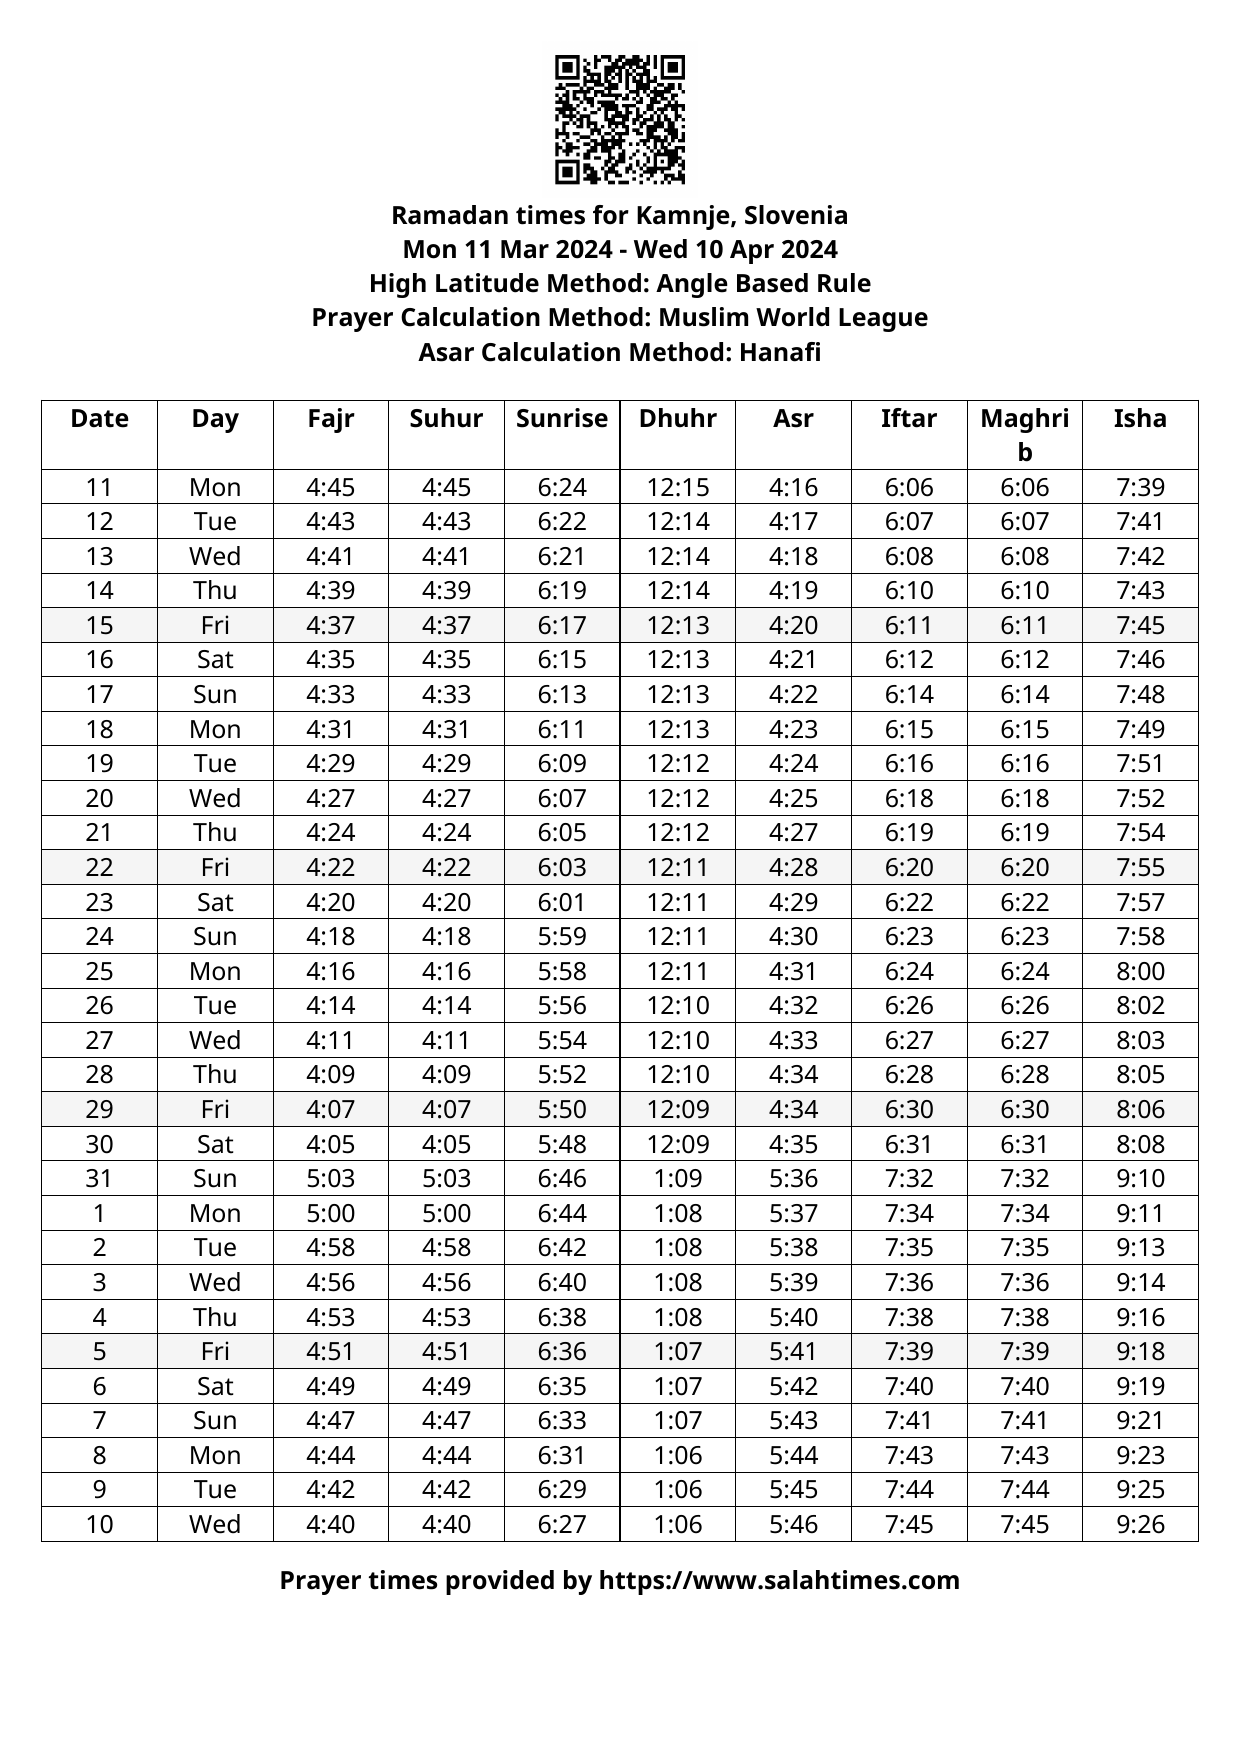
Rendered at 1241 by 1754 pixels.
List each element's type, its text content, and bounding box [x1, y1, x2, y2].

table_cell 6:14 [968, 677, 1082, 711]
table_cell 12:10 [621, 989, 735, 1022]
table_cell 6:15 [968, 712, 1082, 745]
table_cell 4:09 [274, 1058, 388, 1091]
table_cell 4:49 [274, 1369, 388, 1402]
table_cell 9:26 [1083, 1507, 1198, 1541]
table_cell 1:06 [621, 1507, 735, 1541]
table_cell 1:06 [621, 1473, 735, 1506]
table_cell 4 [42, 1300, 157, 1333]
table_cell 8:02 [1083, 989, 1198, 1022]
table_cell 4:22 [389, 850, 504, 884]
table_cell Sat [158, 1369, 273, 1402]
table_cell 4:20 [274, 885, 388, 918]
table_cell Wed [158, 1507, 273, 1541]
table_cell 4:05 [274, 1127, 388, 1160]
table_cell 7:44 [852, 1473, 967, 1506]
table_cell 5:50 [505, 1092, 619, 1126]
table_cell 6:18 [968, 781, 1082, 814]
table_cell 5:38 [736, 1231, 851, 1264]
table_cell 4:19 [736, 574, 851, 607]
table_cell 2 [42, 1231, 157, 1264]
table_cell 5:03 [274, 1161, 388, 1195]
table_cell 4:58 [274, 1231, 388, 1264]
table_header Date [42, 401, 157, 469]
table_cell 4:16 [274, 954, 388, 987]
table_cell 5 [42, 1334, 157, 1368]
table_cell 4:37 [274, 608, 388, 642]
table_cell 6:18 [852, 781, 967, 814]
table_cell 7:35 [968, 1231, 1082, 1264]
table_cell 12:13 [621, 608, 735, 642]
table_cell 4:18 [736, 539, 851, 572]
table_cell 1:07 [621, 1369, 735, 1402]
table_cell 4:16 [389, 954, 504, 987]
table_cell 6:19 [852, 816, 967, 849]
table_cell 6:06 [852, 470, 967, 503]
table_cell Sun [158, 1161, 273, 1195]
text Prayer Calculation Method: Muslim World League [42, 300, 1198, 334]
table_cell 20 [42, 781, 157, 814]
table_cell 8:08 [1083, 1127, 1198, 1160]
table_cell 9:10 [1083, 1161, 1198, 1195]
table_cell 6:27 [852, 1023, 967, 1057]
table_cell 7:38 [968, 1300, 1082, 1333]
table_cell 9:21 [1083, 1404, 1198, 1437]
table_cell 10 [42, 1507, 157, 1541]
table_cell 6:22 [505, 504, 619, 538]
table_cell 6:24 [968, 954, 1082, 987]
table_cell 1 [42, 1196, 157, 1229]
table_cell 4:58 [389, 1231, 504, 1264]
table_cell 5:00 [389, 1196, 504, 1229]
table_cell 7:39 [1083, 470, 1198, 503]
table_cell 5:39 [736, 1265, 851, 1299]
table_cell Tue [158, 1473, 273, 1506]
table_cell 6:33 [505, 1404, 619, 1437]
table_cell Mon [158, 1438, 273, 1472]
table_cell Fri [158, 850, 273, 884]
table_cell 5:44 [736, 1438, 851, 1472]
table_cell 12:15 [621, 470, 735, 503]
table_cell 5:56 [505, 989, 619, 1022]
table_cell 16 [42, 643, 157, 676]
table_cell 7:45 [852, 1507, 967, 1541]
table_cell 4:29 [736, 885, 851, 918]
table_cell 5:42 [736, 1369, 851, 1402]
table_cell Mon [158, 470, 273, 503]
table_cell 6:22 [852, 885, 967, 918]
table_cell 1:07 [621, 1334, 735, 1368]
table_header Maghrib [968, 401, 1082, 469]
table_header Fajr [274, 401, 388, 469]
table_cell 6:01 [505, 885, 619, 918]
table_cell 15 [42, 608, 157, 642]
table_cell 7:39 [852, 1334, 967, 1368]
table_cell 4:49 [389, 1369, 504, 1402]
table_cell 8:03 [1083, 1023, 1198, 1057]
table_cell 4:16 [736, 470, 851, 503]
table_cell 6:36 [505, 1334, 619, 1368]
table_cell Thu [158, 816, 273, 849]
table_cell 12:13 [621, 712, 735, 745]
table_cell 4:42 [389, 1473, 504, 1506]
table_cell 5:46 [736, 1507, 851, 1541]
table_cell 6:31 [505, 1438, 619, 1472]
table_cell 8:00 [1083, 954, 1198, 987]
table_cell 4:44 [274, 1438, 388, 1472]
table_cell 5:43 [736, 1404, 851, 1437]
table_cell 1:08 [621, 1265, 735, 1299]
table_cell 12:14 [621, 504, 735, 538]
table_cell 8:05 [1083, 1058, 1198, 1091]
table_cell 4:25 [736, 781, 851, 814]
table_cell 12:13 [621, 643, 735, 676]
table_cell 6:15 [505, 643, 619, 676]
table_cell 31 [42, 1161, 157, 1195]
table_cell 7:48 [1083, 677, 1198, 711]
table_cell 1:07 [621, 1404, 735, 1437]
table_cell 4:29 [389, 746, 504, 780]
text Mon 11 Mar 2024 - Wed 10 Apr 2024 [42, 232, 1198, 266]
table_cell 6:10 [852, 574, 967, 607]
table_cell 9:13 [1083, 1231, 1198, 1264]
table_cell 7:58 [1083, 919, 1198, 953]
table_cell 6:28 [968, 1058, 1082, 1091]
table_cell 7:39 [968, 1334, 1082, 1368]
table_cell 4:20 [736, 608, 851, 642]
table_cell 12:11 [621, 954, 735, 987]
table_cell 4:56 [389, 1265, 504, 1299]
table_cell 7:45 [968, 1507, 1082, 1541]
table_cell 4:30 [736, 919, 851, 953]
table_cell 4:27 [389, 781, 504, 814]
table_cell 30 [42, 1127, 157, 1160]
table_cell 6:31 [968, 1127, 1082, 1160]
table_cell 12:09 [621, 1092, 735, 1126]
table_cell 7:34 [968, 1196, 1082, 1229]
table_cell Sun [158, 1404, 273, 1437]
table_cell 6:15 [852, 712, 967, 745]
table_cell 9:11 [1083, 1196, 1198, 1229]
table_cell 9:25 [1083, 1473, 1198, 1506]
table_cell 6:06 [968, 470, 1082, 503]
table_cell 6:30 [852, 1092, 967, 1126]
table_cell Wed [158, 539, 273, 572]
table_cell 6:03 [505, 850, 619, 884]
table_cell 7:44 [968, 1473, 1082, 1506]
table_cell Fri [158, 1334, 273, 1368]
table_cell Fri [158, 1092, 273, 1126]
table_cell 6:40 [505, 1265, 619, 1299]
table_cell 14 [42, 574, 157, 607]
table_cell 5:37 [736, 1196, 851, 1229]
table_cell Wed [158, 1265, 273, 1299]
table_cell 6:10 [968, 574, 1082, 607]
table_cell 6:23 [968, 919, 1082, 953]
table_cell 4:35 [736, 1127, 851, 1160]
table_cell 4:33 [274, 677, 388, 711]
table_cell 4:22 [736, 677, 851, 711]
table_cell 6:31 [852, 1127, 967, 1160]
table_cell 1:09 [621, 1161, 735, 1195]
table_cell Sat [158, 885, 273, 918]
table_cell Wed [158, 781, 273, 814]
table_cell 4:44 [389, 1438, 504, 1472]
table_cell 6:16 [968, 746, 1082, 780]
table_cell 7:42 [1083, 539, 1198, 572]
table_cell 4:37 [389, 608, 504, 642]
table_cell Tue [158, 504, 273, 538]
table_cell 4:18 [389, 919, 504, 953]
table_cell 4:34 [736, 1058, 851, 1091]
table_cell 4:40 [389, 1507, 504, 1541]
table_cell 4:42 [274, 1473, 388, 1506]
table_cell 9 [42, 1473, 157, 1506]
table_cell 6:11 [505, 712, 619, 745]
table_cell 7:43 [1083, 574, 1198, 607]
table_cell 4:29 [274, 746, 388, 780]
table_cell 7:36 [852, 1265, 967, 1299]
table_cell 26 [42, 989, 157, 1022]
table_cell Mon [158, 954, 273, 987]
table_cell 6:38 [505, 1300, 619, 1333]
table_cell 1:08 [621, 1300, 735, 1333]
table_cell 4:33 [736, 1023, 851, 1057]
table_cell 21 [42, 816, 157, 849]
table_cell Sun [158, 919, 273, 953]
table_cell 27 [42, 1023, 157, 1057]
table_cell 5:52 [505, 1058, 619, 1091]
table_cell 1:08 [621, 1196, 735, 1229]
table_cell 5:40 [736, 1300, 851, 1333]
table_cell 6:05 [505, 816, 619, 849]
table_cell 6:09 [505, 746, 619, 780]
table_cell 12:11 [621, 885, 735, 918]
table_cell 4:24 [389, 816, 504, 849]
table_cell 6:13 [505, 677, 619, 711]
table_cell 4:24 [736, 746, 851, 780]
table_cell 6:28 [852, 1058, 967, 1091]
table_cell 5:41 [736, 1334, 851, 1368]
table_header Day [158, 401, 273, 469]
table_cell 6:29 [505, 1473, 619, 1506]
table_cell 4:23 [736, 712, 851, 745]
table_cell 5:48 [505, 1127, 619, 1160]
table_cell 7:43 [852, 1438, 967, 1472]
table_cell 4:43 [274, 504, 388, 538]
table_cell 6:12 [852, 643, 967, 676]
table_cell 9:18 [1083, 1334, 1198, 1368]
table_cell 4:51 [274, 1334, 388, 1368]
text Ramadan times for Kamnje, Slovenia [42, 198, 1198, 232]
table_cell 4:14 [274, 989, 388, 1022]
table_header Suhur [389, 401, 504, 469]
table_cell Tue [158, 989, 273, 1022]
table_cell 4:27 [274, 781, 388, 814]
table_cell 12:14 [621, 574, 735, 607]
table_cell 4:43 [389, 504, 504, 538]
table_cell 6:11 [852, 608, 967, 642]
table_cell 12:12 [621, 746, 735, 780]
table_cell 29 [42, 1092, 157, 1126]
table_cell 7:57 [1083, 885, 1198, 918]
table_cell 6:44 [505, 1196, 619, 1229]
table_cell 6:26 [968, 989, 1082, 1022]
table_cell 7:41 [968, 1404, 1082, 1437]
table_cell Wed [158, 1023, 273, 1057]
table_cell 4:11 [389, 1023, 504, 1057]
table_cell 13 [42, 539, 157, 572]
table_cell Tue [158, 746, 273, 780]
text High Latitude Method: Angle Based Rule [42, 266, 1198, 300]
table_cell 28 [42, 1058, 157, 1091]
table_cell 22 [42, 850, 157, 884]
table_cell 4:45 [274, 470, 388, 503]
table_cell 6:12 [968, 643, 1082, 676]
table_cell 6:19 [968, 816, 1082, 849]
table_cell 6:07 [968, 504, 1082, 538]
table_cell 12:14 [621, 539, 735, 572]
table_cell 4:24 [274, 816, 388, 849]
table_cell 11 [42, 470, 157, 503]
table_cell 5:58 [505, 954, 619, 987]
table_cell 1:08 [621, 1231, 735, 1264]
table_cell 6 [42, 1369, 157, 1402]
table_cell 6:26 [852, 989, 967, 1022]
table_cell 7 [42, 1404, 157, 1437]
table_cell 4:22 [274, 850, 388, 884]
table_cell 4:40 [274, 1507, 388, 1541]
table_header Dhuhr [621, 401, 735, 469]
table_cell Fri [158, 608, 273, 642]
table_cell 4:27 [736, 816, 851, 849]
table_cell 6:27 [968, 1023, 1082, 1057]
table_cell 4:53 [274, 1300, 388, 1333]
table_cell 12:11 [621, 850, 735, 884]
table_cell 4:47 [274, 1404, 388, 1437]
table_cell 4:32 [736, 989, 851, 1022]
table_cell 9:14 [1083, 1265, 1198, 1299]
table_cell 7:34 [852, 1196, 967, 1229]
table_cell 23 [42, 885, 157, 918]
table_cell 12:13 [621, 677, 735, 711]
table_cell 5:54 [505, 1023, 619, 1057]
table_cell 4:35 [274, 643, 388, 676]
table_cell Mon [158, 712, 273, 745]
table_cell 6:30 [968, 1092, 1082, 1126]
table_header Iftar [852, 401, 967, 469]
table_cell 4:07 [274, 1092, 388, 1126]
table_cell 5:59 [505, 919, 619, 953]
table_cell 4:53 [389, 1300, 504, 1333]
table_cell 6:08 [968, 539, 1082, 572]
table_cell 7:54 [1083, 816, 1198, 849]
table_cell Thu [158, 1058, 273, 1091]
table_cell 4:39 [389, 574, 504, 607]
table_cell 9:16 [1083, 1300, 1198, 1333]
table_cell 4:51 [389, 1334, 504, 1368]
table_cell 9:19 [1083, 1369, 1198, 1402]
table_cell 6:20 [852, 850, 967, 884]
table_cell 4:47 [389, 1404, 504, 1437]
table_header Isha [1083, 401, 1198, 469]
table_cell 4:31 [389, 712, 504, 745]
table_cell 12:09 [621, 1127, 735, 1160]
table_cell 6:24 [505, 470, 619, 503]
table_cell 7:49 [1083, 712, 1198, 745]
table_cell 6:16 [852, 746, 967, 780]
table_cell 4:20 [389, 885, 504, 918]
table_cell 4:11 [274, 1023, 388, 1057]
table_cell 6:20 [968, 850, 1082, 884]
table_header Sunrise [505, 401, 619, 469]
table_cell 6:19 [505, 574, 619, 607]
table_cell 4:41 [389, 539, 504, 572]
table_cell 7:45 [1083, 608, 1198, 642]
table_cell 1:06 [621, 1438, 735, 1472]
table_cell Thu [158, 1300, 273, 1333]
table_cell 12:10 [621, 1023, 735, 1057]
table_cell 6:24 [852, 954, 967, 987]
table_cell 4:28 [736, 850, 851, 884]
table_cell 12:12 [621, 816, 735, 849]
table_cell 6:08 [852, 539, 967, 572]
picture [542, 41, 699, 198]
table_cell 4:18 [274, 919, 388, 953]
table_cell 25 [42, 954, 157, 987]
table_cell 6:21 [505, 539, 619, 572]
table_cell 19 [42, 746, 157, 780]
table_cell 6:11 [968, 608, 1082, 642]
table_cell 6:23 [852, 919, 967, 953]
table_cell 24 [42, 919, 157, 953]
table_cell 4:41 [274, 539, 388, 572]
table_cell Mon [158, 1196, 273, 1229]
table_cell 4:56 [274, 1265, 388, 1299]
table_cell 6:27 [505, 1507, 619, 1541]
text Asar Calculation Method: Hanafi [42, 334, 1198, 368]
table_cell 6:22 [968, 885, 1082, 918]
table_cell 7:32 [968, 1161, 1082, 1195]
table_cell 12:12 [621, 781, 735, 814]
table_cell 4:17 [736, 504, 851, 538]
table_cell 6:14 [852, 677, 967, 711]
table_cell Tue [158, 1231, 273, 1264]
table_cell 8 [42, 1438, 157, 1472]
table_cell 4:35 [389, 643, 504, 676]
table_cell 18 [42, 712, 157, 745]
table_cell 5:36 [736, 1161, 851, 1195]
table_cell 4:45 [389, 470, 504, 503]
table_cell 6:35 [505, 1369, 619, 1402]
table_cell Thu [158, 574, 273, 607]
table_header Asr [736, 401, 851, 469]
table_cell 6:07 [852, 504, 967, 538]
table_cell 6:17 [505, 608, 619, 642]
table_cell 7:43 [968, 1438, 1082, 1472]
table_cell 6:42 [505, 1231, 619, 1264]
table_cell 4:07 [389, 1092, 504, 1126]
table_cell 4:31 [274, 712, 388, 745]
table_cell 7:51 [1083, 746, 1198, 780]
table_cell 4:39 [274, 574, 388, 607]
table_cell 7:41 [852, 1404, 967, 1437]
table_cell Sat [158, 1127, 273, 1160]
table_cell 12:10 [621, 1058, 735, 1091]
table_cell 3 [42, 1265, 157, 1299]
table_cell 7:52 [1083, 781, 1198, 814]
table_cell 4:14 [389, 989, 504, 1022]
table_cell 7:46 [1083, 643, 1198, 676]
table_cell 5:03 [389, 1161, 504, 1195]
table_cell 4:33 [389, 677, 504, 711]
table_cell 9:23 [1083, 1438, 1198, 1472]
table_cell 4:31 [736, 954, 851, 987]
table_cell 6:46 [505, 1161, 619, 1195]
text Prayer times provided by https://www.salahtimes.com [42, 1563, 1198, 1597]
table_cell 7:35 [852, 1231, 967, 1264]
table_cell 7:36 [968, 1265, 1082, 1299]
table_cell 8:06 [1083, 1092, 1198, 1126]
table_cell 4:09 [389, 1058, 504, 1091]
table_cell 5:00 [274, 1196, 388, 1229]
table_cell 6:07 [505, 781, 619, 814]
table_cell 7:40 [852, 1369, 967, 1402]
table_cell 7:55 [1083, 850, 1198, 884]
table_cell 7:38 [852, 1300, 967, 1333]
table_cell 4:21 [736, 643, 851, 676]
table_cell 4:05 [389, 1127, 504, 1160]
table_cell 5:45 [736, 1473, 851, 1506]
table_cell 7:40 [968, 1369, 1082, 1402]
table_cell 12:11 [621, 919, 735, 953]
table_cell 17 [42, 677, 157, 711]
table_cell 7:32 [852, 1161, 967, 1195]
table_cell 4:34 [736, 1092, 851, 1126]
table_cell 7:41 [1083, 504, 1198, 538]
table_cell 12 [42, 504, 157, 538]
table_cell Sat [158, 643, 273, 676]
table_cell Sun [158, 677, 273, 711]
